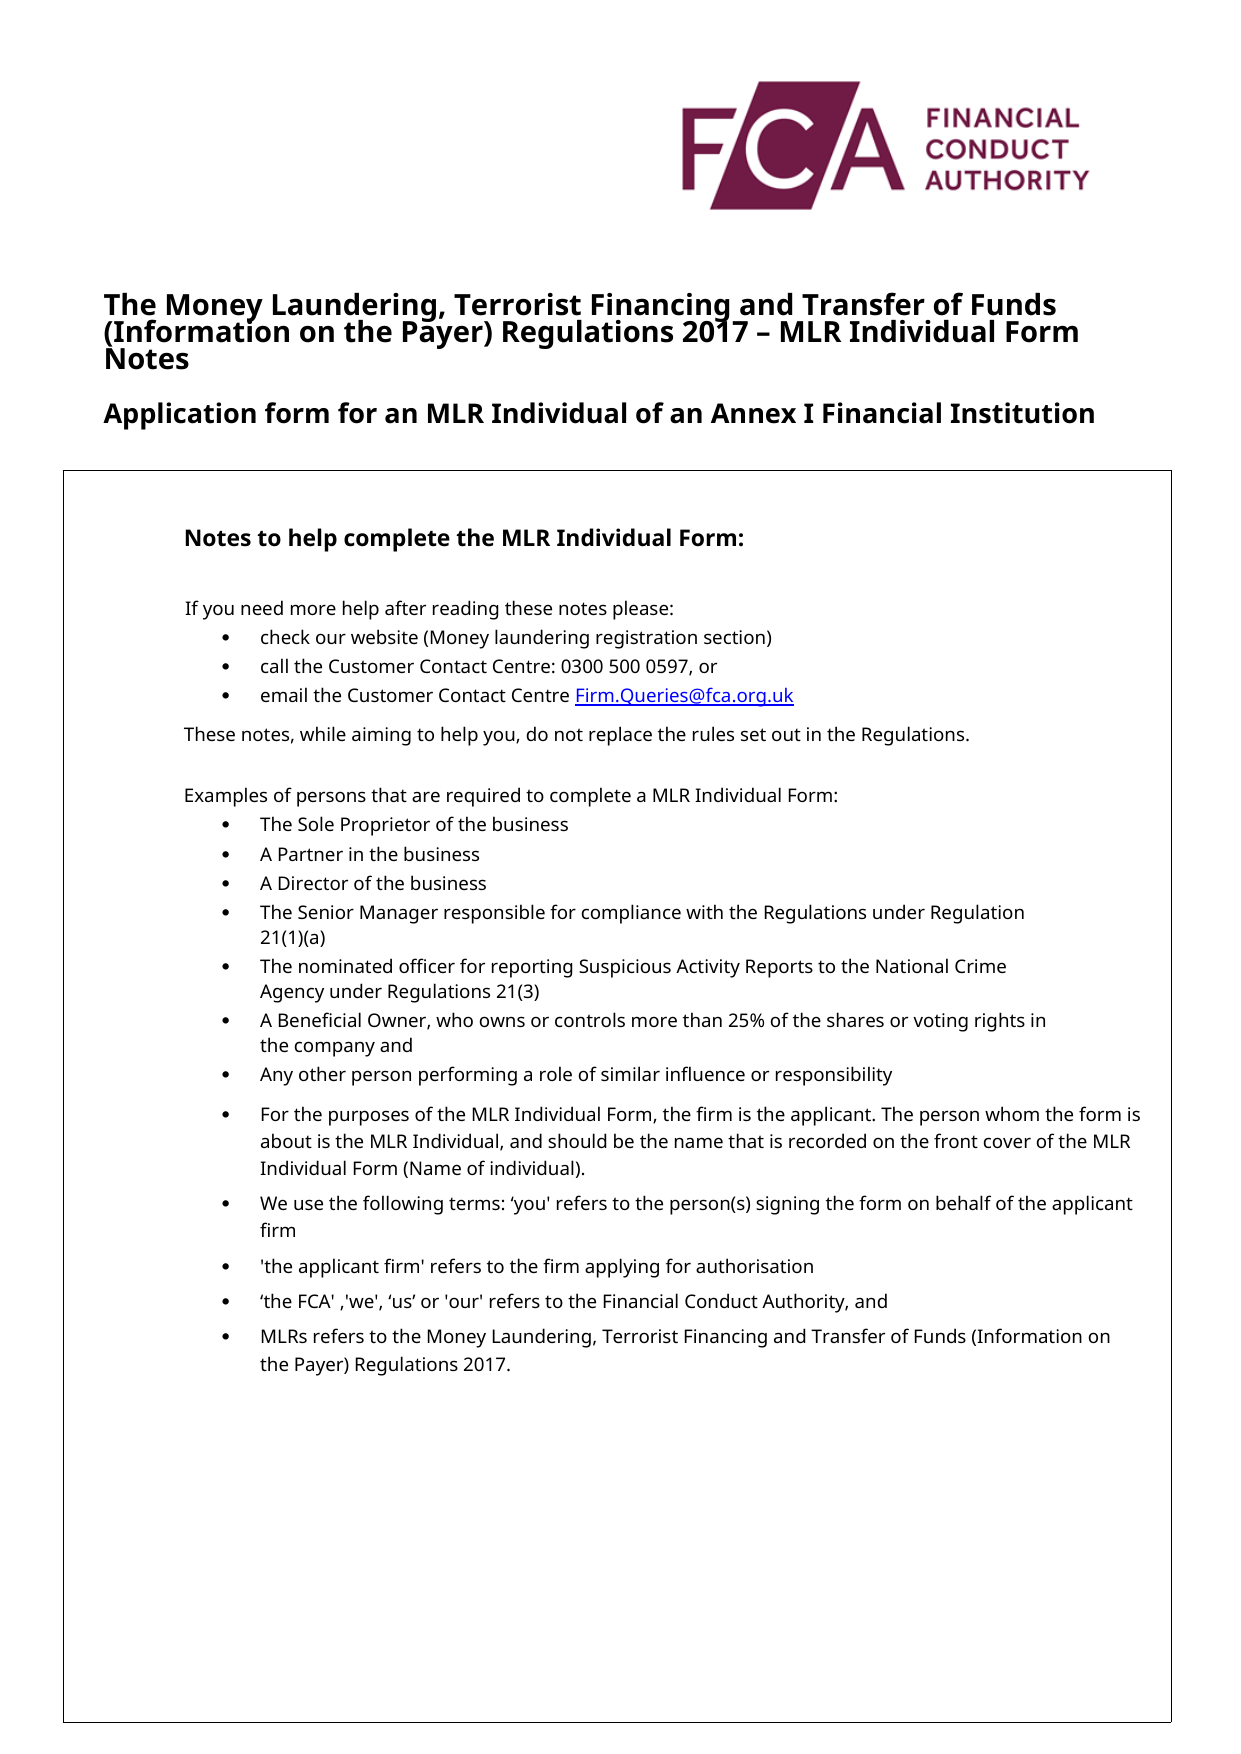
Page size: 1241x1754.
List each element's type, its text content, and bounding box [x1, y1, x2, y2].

picture [601, 27, 1171, 271]
text The Money Laundering, Terrorist Financing and Transfer of Funds (Information on the Payer) Regulations 2017 – MLR Individual Form Notes Application form for an MLR Individual of an Annex I Financial Institution [103, 294, 1169, 429]
